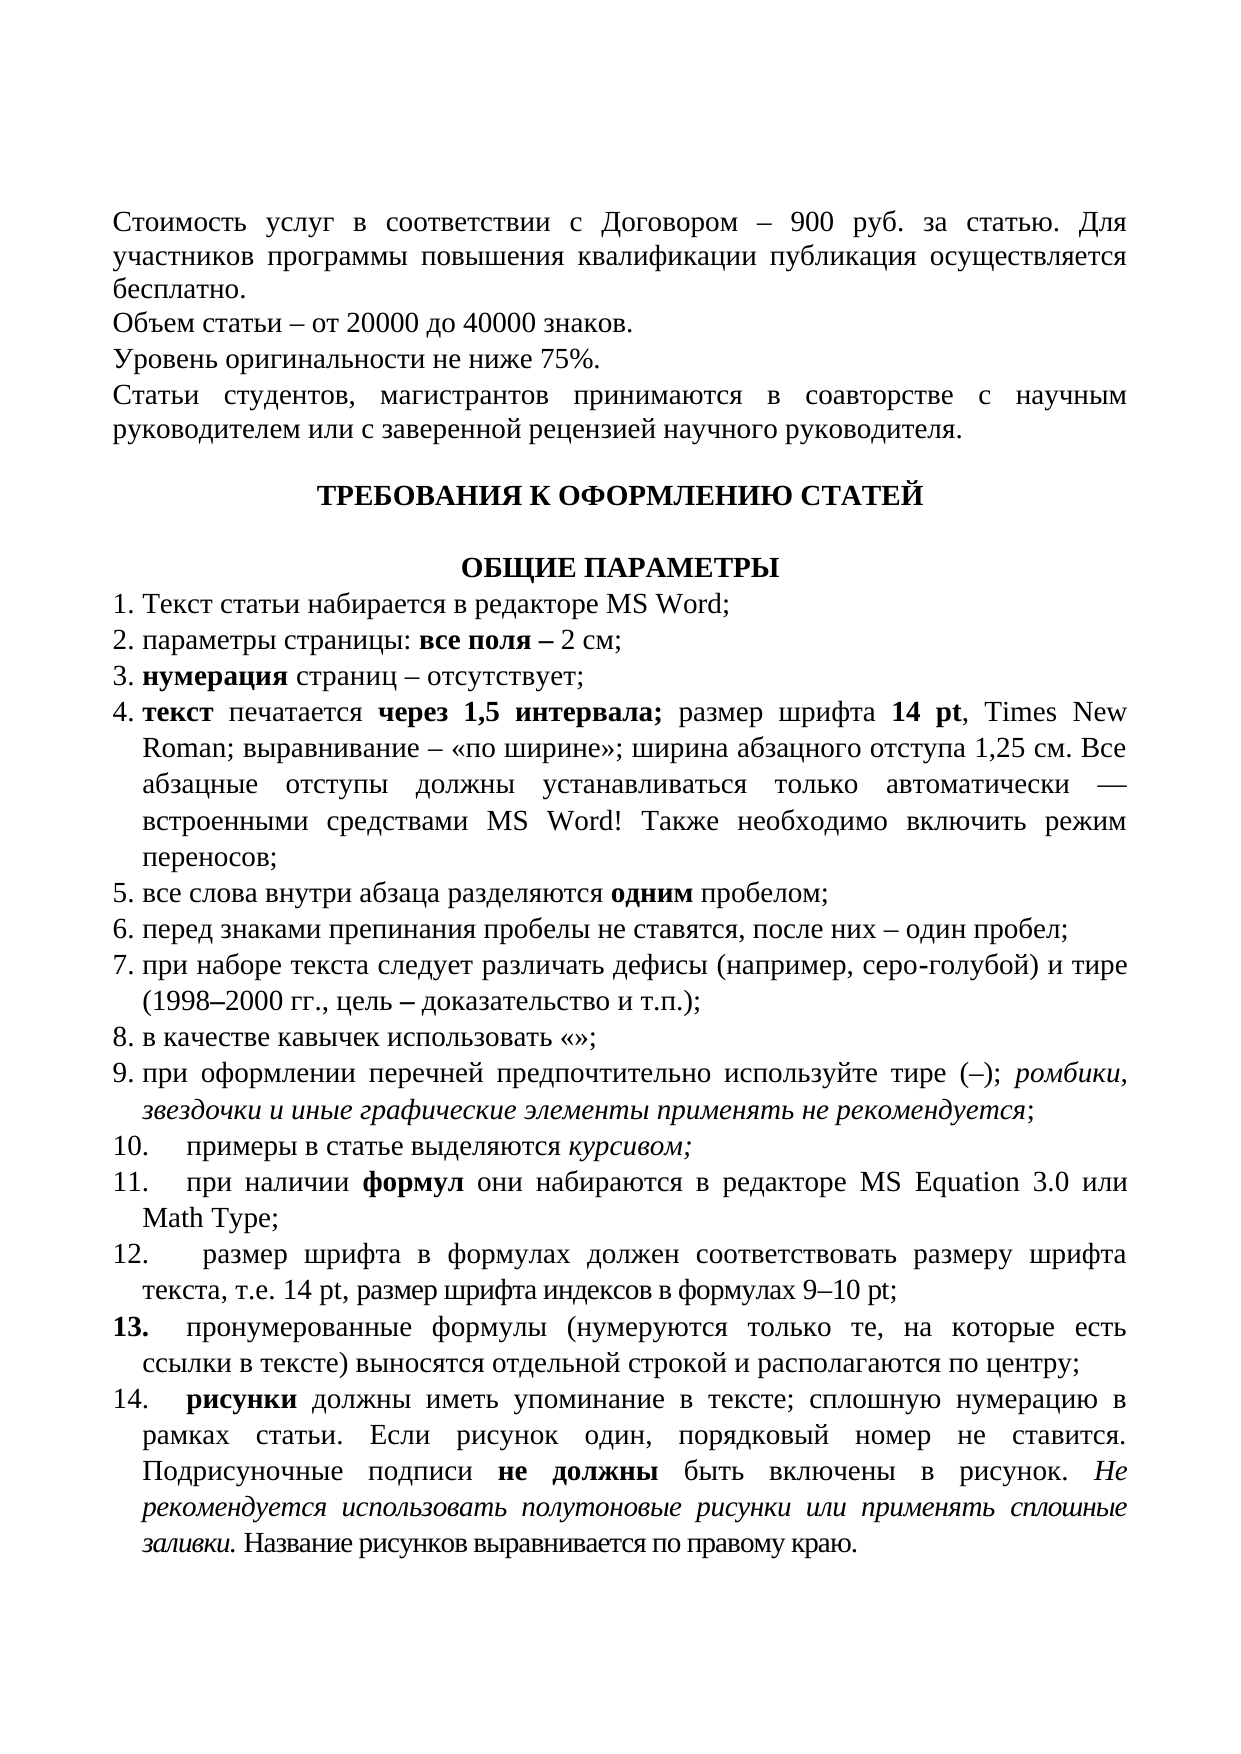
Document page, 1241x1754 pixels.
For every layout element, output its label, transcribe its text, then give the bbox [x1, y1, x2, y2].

text Статьи студентов, магистрантов принимаются в соавторстве с научным руководителем или с заверенной рецензией научного руководителя. [112, 377, 1128, 444]
text ОБЩИЕ ПАРАМЕТРЫ [112, 550, 1128, 584]
list Текст статьи набирается в редакторе MS Word; [112, 586, 1128, 620]
list нумерация страниц – отсутствует; [112, 658, 1128, 692]
list при оформлении перечней предпочтительно используйте тире (–); ромбики, звездочки и иные графические элементы применять не рекомендуется; [112, 1056, 1128, 1125]
list в качестве кавычек использовать «»; [112, 1019, 1128, 1053]
list размер шрифта в формулах должен соответствовать размеру шрифта текста, т.е. 14 pt, размер шрифта индексов в формулах 9–10 pt; [112, 1236, 1128, 1306]
list при наличии формул они набираются в редакторе MS Equation 3.0 или Math Type; [112, 1164, 1128, 1234]
list примеры в статье выделяются курсивом; [112, 1128, 1128, 1161]
text Уровень оригинальности не ниже 75%. [112, 341, 1128, 375]
text Стоимость услуг в соответствии с Договором – 900 руб. за статью. Для участников программы повышения квалификации публикация осуществляется бесплатно. [112, 204, 1128, 305]
text ТРЕБОВАНИЯ К ОФОРМЛЕНИЮ СТАТЕЙ [112, 478, 1128, 511]
list все слова внутри абзаца разделяются одним пробелом; [112, 875, 1128, 908]
list перед знаками препинания пробелы не ставятся, после них – один пробел; [112, 911, 1128, 944]
text Объем статьи – от 20000 до 40000 знаков. [112, 305, 1128, 338]
list при наборе текста следует различать дефисы (например, серо-голубой) и тире (1998–2000 гг., цель – доказательство и т.п.); [112, 947, 1128, 1017]
list текст печатается через 1,5 интервала; размер шрифта 14 pt, Times New Roman; выравнивание – «по ширине»; ширина абзацного отступа 1,25 см. Все абзацные отступы должны устанавливаться только автоматически — встроенными средствами MS Word! Также необходимо включить режим переносов; [112, 694, 1128, 872]
list рисунки должны иметь упоминание в тексте; сплошную нумерацию в рамках статьи. Если рисунок один, порядковый номер не ставится. Подрисуночные подписи не должны быть включены в рисунок. Не рекомендуется использовать полутоновые рисунки или применять сплошные заливки. Название рисунков выравнивается по правому краю. [112, 1381, 1128, 1559]
list параметры страницы: все поля – 2 см; [112, 622, 1128, 655]
list пронумерованные формулы (нумеруются только те, на которые есть ссылки в тексте) выносятся отдельной строкой и располагаются по центру; [112, 1309, 1128, 1378]
